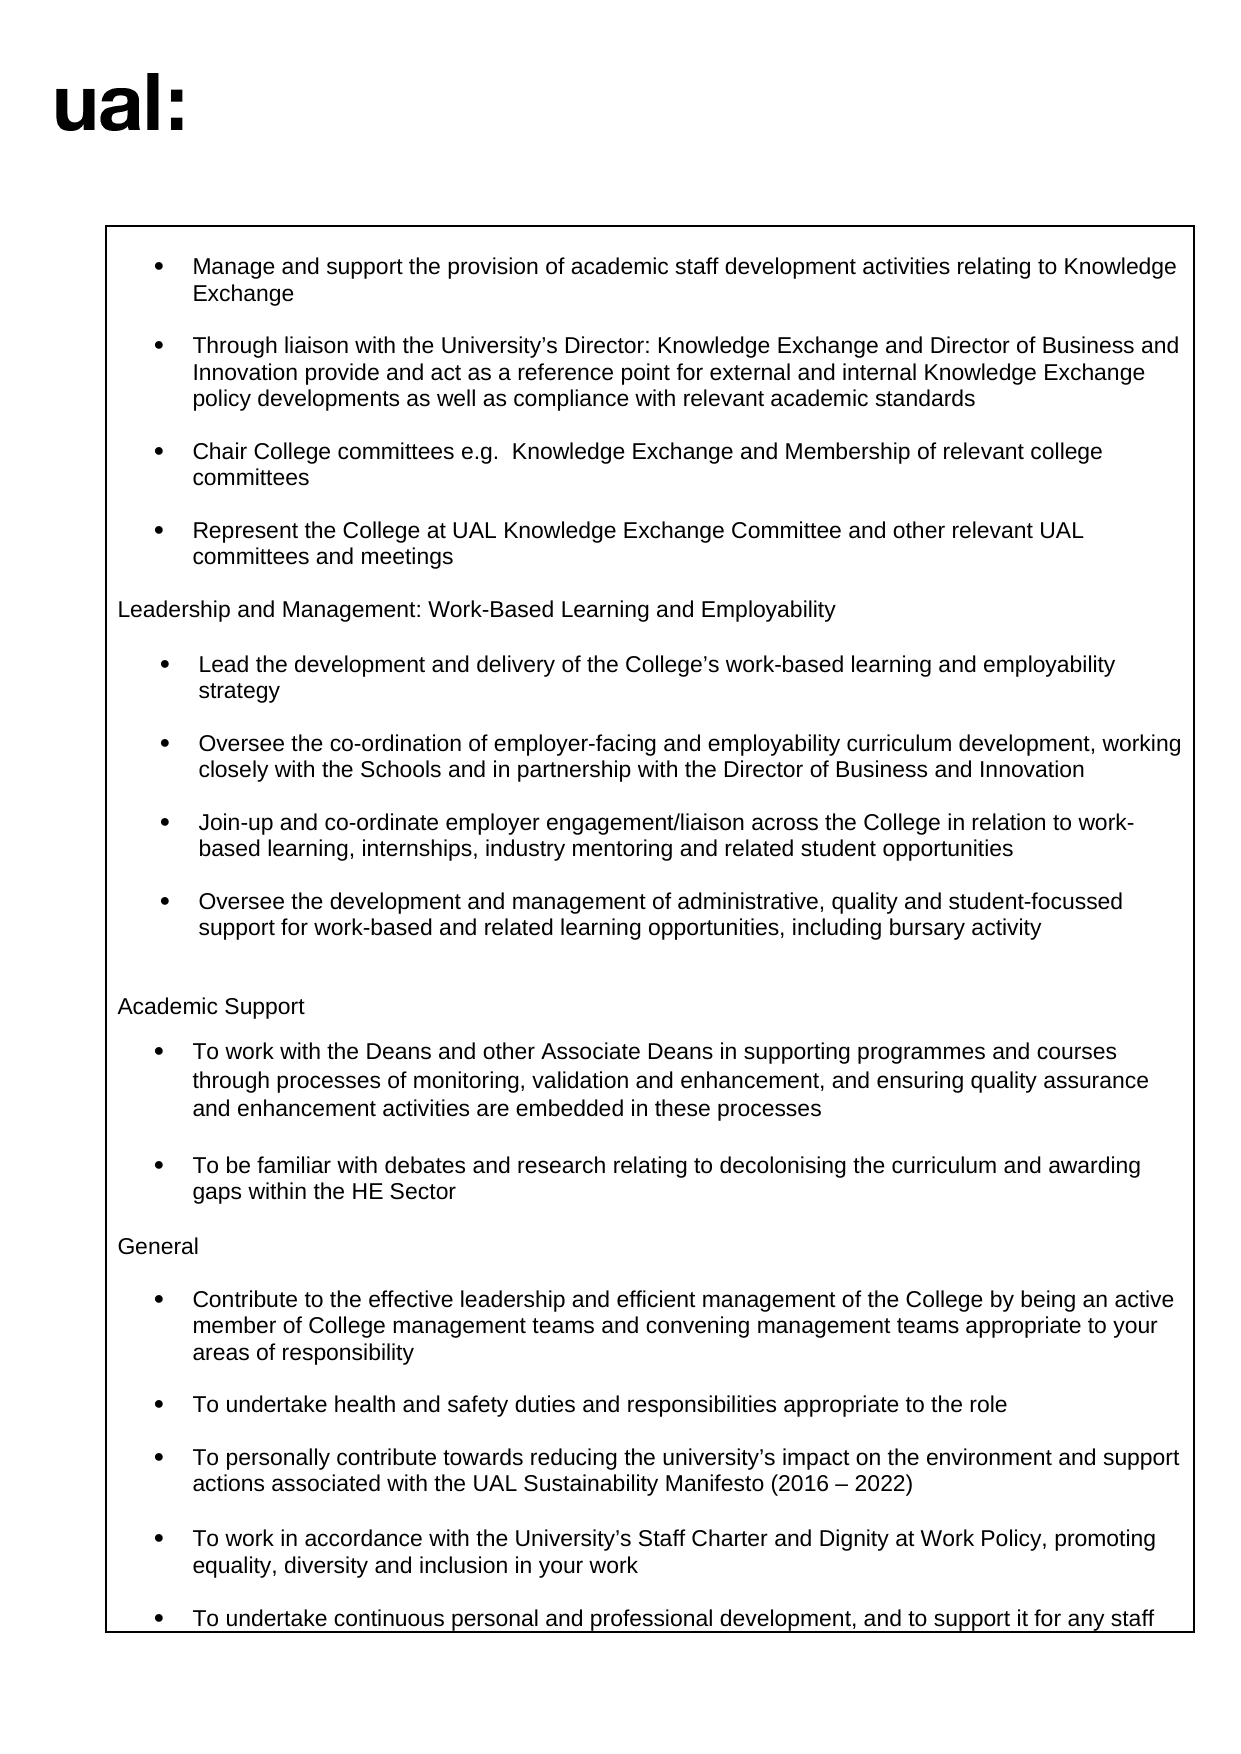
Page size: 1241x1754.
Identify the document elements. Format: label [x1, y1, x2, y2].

table_cell [107, 227, 1193, 1631]
picture [56, 73, 183, 131]
